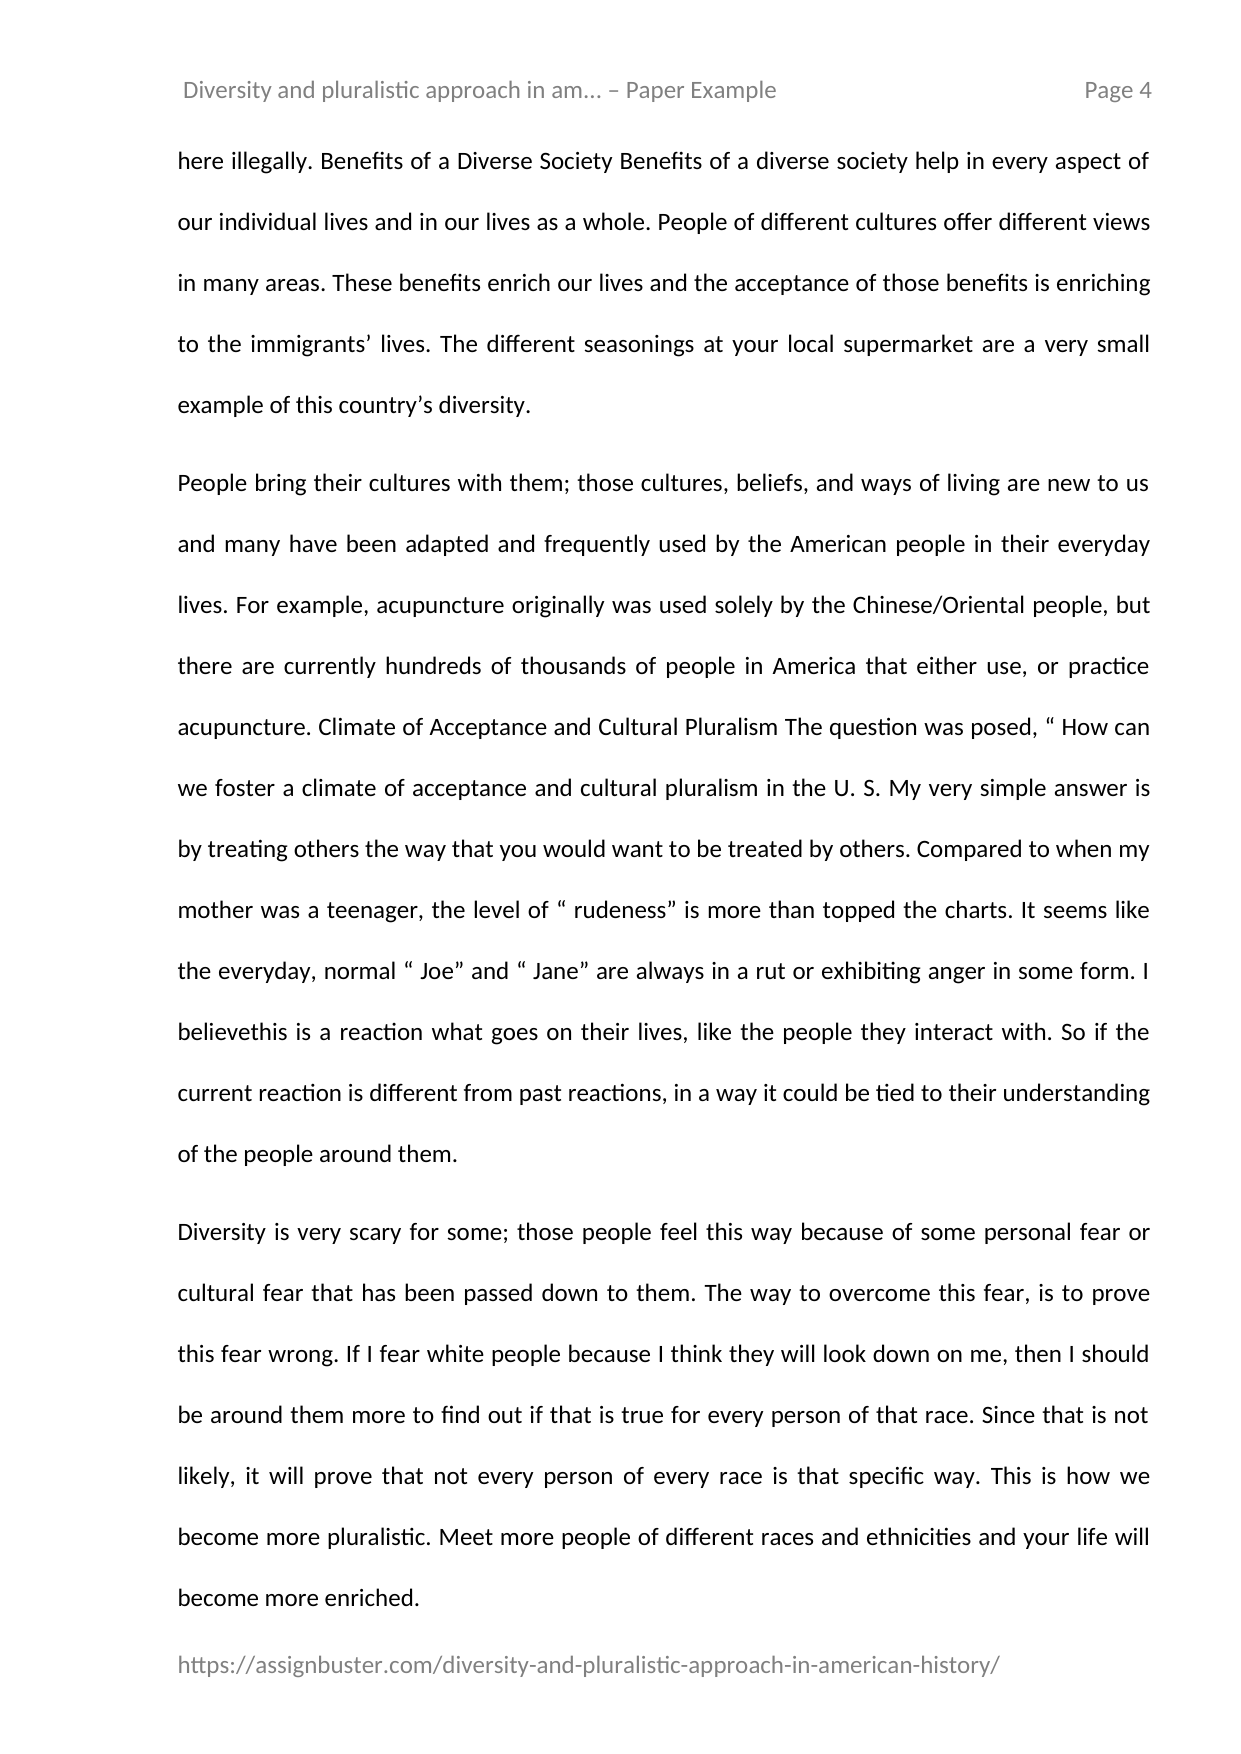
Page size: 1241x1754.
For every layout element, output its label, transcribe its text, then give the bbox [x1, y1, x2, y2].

text People bring their cultures with them; those cultures, beliefs, and ways of living are new to us and many have been adapted and frequently used by the American people in their everyday lives. For example, acupuncture originally was used solely by the Chinese/Oriental people, but there are currently hundreds of thousands of people in America that either use, or practice acupuncture. Climate of Acceptance and Cultural Pluralism The question was posed, “ How can we foster a climate of acceptance and cultural pluralism in the U. S. My very simple answer is by treating others the way that you would want to be treated by others. Compared to when my mother was a teenager, the level of “ rudeness” is more than topped the charts. It seems like the everyday, normal “ Joe” and “ Jane” are always in a rut or exhibiting anger in some form. I believethis is a reaction what goes on their lives, like the people they interact with. So if the current reaction is different from past reactions, in a way it could be tied to their understanding of the people around them. [177, 467, 1152, 1169]
text Diversity is very scary for some; those people feel this way because of some personal fear or cultural fear that has been passed down to them. The way to overcome this fear, is to prove this fear wrong. If I fear white people because I think they will look down on me, then I should be around them more to find out if that is true for every person of that race. Since that is not likely, it will prove that not every person of every race is that specific way. This is how we become more pluralistic. Meet more people of different races and ethnicities and your life will become more enriched. [177, 1216, 1152, 1613]
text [177, 145, 1152, 420]
